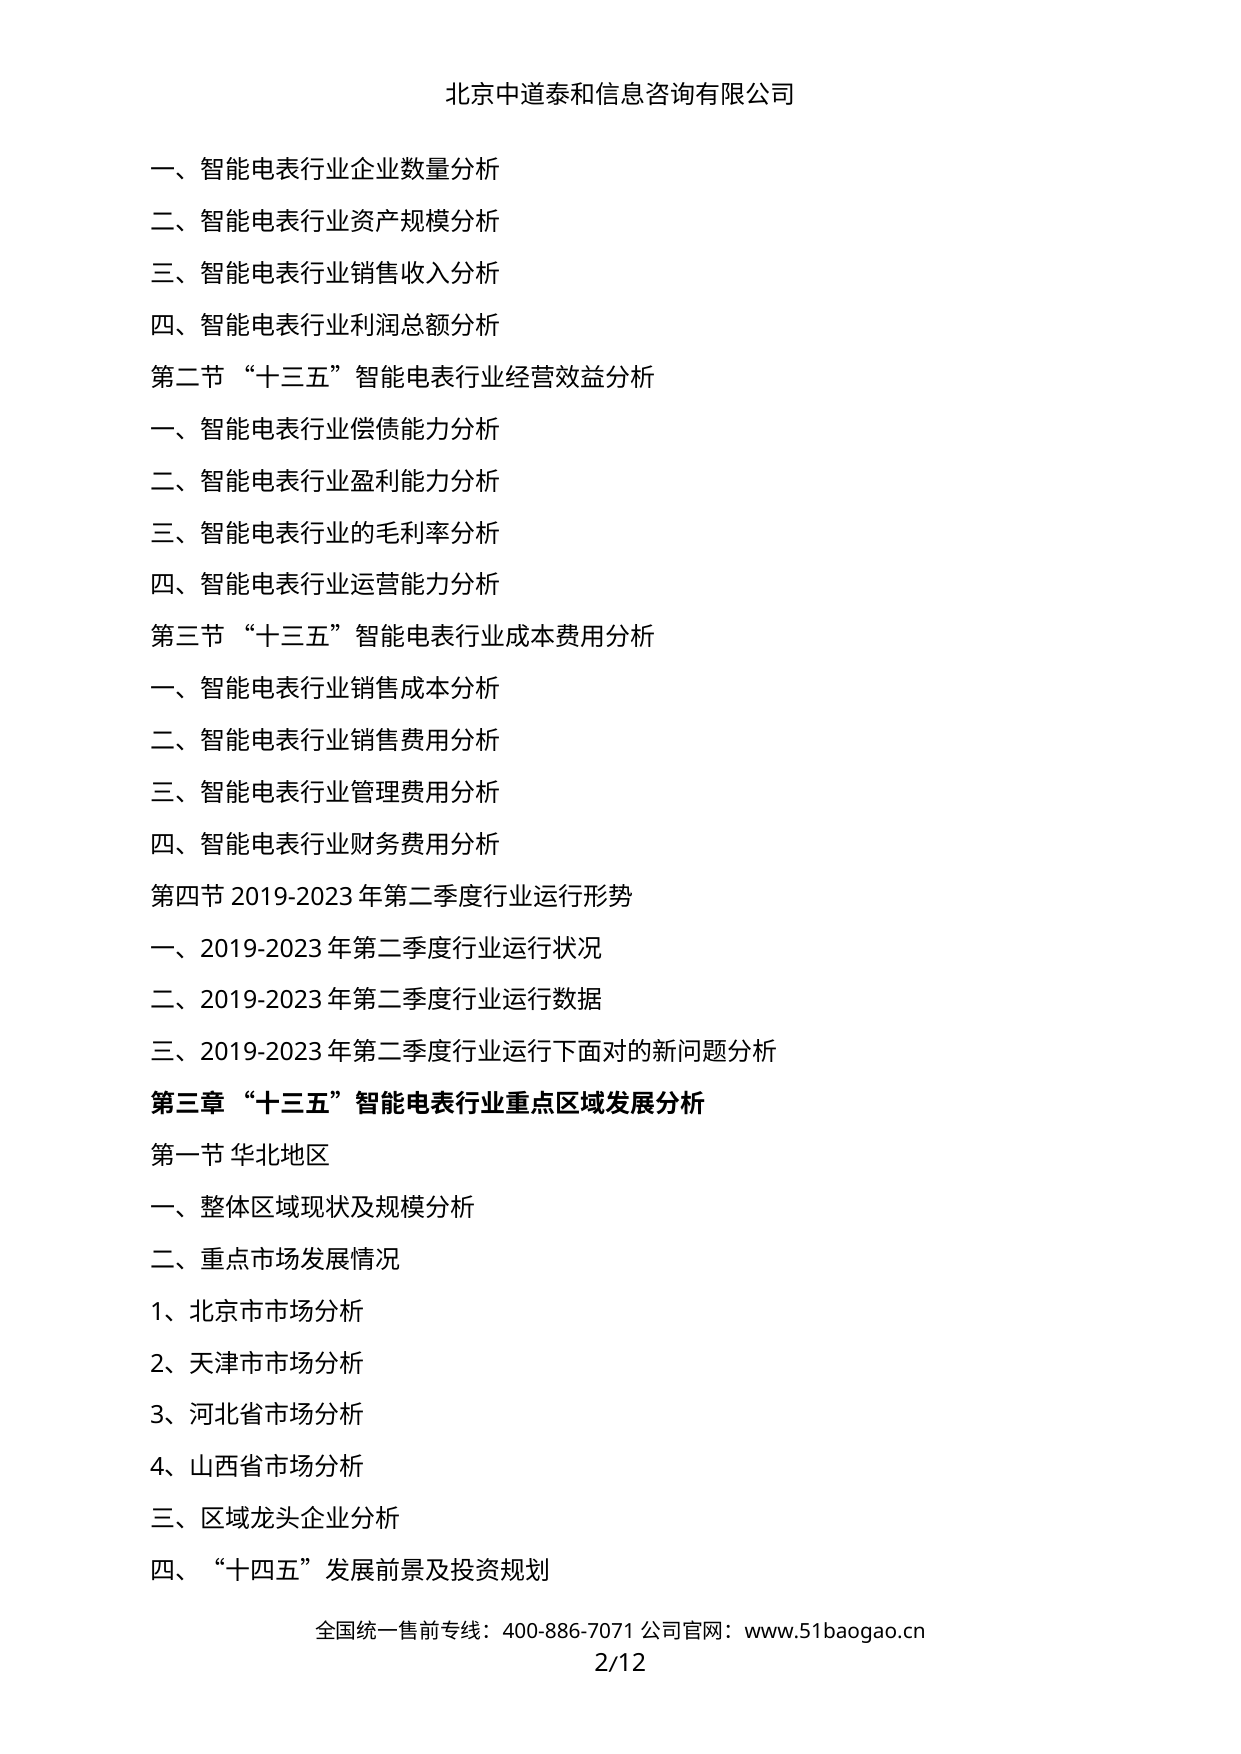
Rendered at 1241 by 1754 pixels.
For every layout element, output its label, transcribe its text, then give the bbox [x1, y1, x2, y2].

text 4、山西省市场分析 [150, 1447, 1090, 1483]
text 三、智能电表行业销售收入分析 [150, 254, 1090, 290]
text 一、智能电表行业企业数量分析 [150, 150, 1090, 186]
text 四、智能电表行业财务费用分析 [150, 824, 1090, 861]
text 2、天津市市场分析 [150, 1343, 1090, 1379]
text 第二节 “十三五”智能电表行业经营效益分析 [150, 357, 1090, 394]
text 二、智能电表行业资产规模分析 [150, 202, 1090, 238]
text 一、2019-2023年第二季度行业运行状况 [150, 928, 1090, 964]
text 3、河北省市场分析 [150, 1395, 1090, 1431]
text 1、北京市市场分析 [150, 1291, 1090, 1327]
text 二、2019-2023年第二季度行业运行数据 [150, 980, 1090, 1016]
text 二、智能电表行业盈利能力分析 [150, 461, 1090, 497]
text 第四节 2019-2023年第二季度行业运行形势 [150, 876, 1090, 912]
text 一、智能电表行业偿债能力分析 [150, 409, 1090, 446]
text 一、整体区域现状及规模分析 [150, 1187, 1090, 1224]
text 第一节 华北地区 [150, 1136, 1090, 1172]
text 第三章 “十三五”智能电表行业重点区域发展分析 [150, 1084, 1090, 1120]
text 第三节 “十三五”智能电表行业成本费用分析 [150, 617, 1090, 653]
text 三、2019-2023年第二季度行业运行下面对的新问题分析 [150, 1032, 1090, 1068]
text 三、智能电表行业管理费用分析 [150, 772, 1090, 809]
text 三、区域龙头企业分析 [150, 1499, 1090, 1535]
text 一、智能电表行业销售成本分析 [150, 669, 1090, 705]
text 二、智能电表行业销售费用分析 [150, 721, 1090, 757]
text 三、智能电表行业的毛利率分析 [150, 513, 1090, 549]
text 四、智能电表行业利润总额分析 [150, 306, 1090, 342]
text 四、“十四五”发展前景及投资规划 [150, 1551, 1090, 1587]
text 四、智能电表行业运营能力分析 [150, 565, 1090, 601]
text 二、重点市场发展情况 [150, 1239, 1090, 1276]
